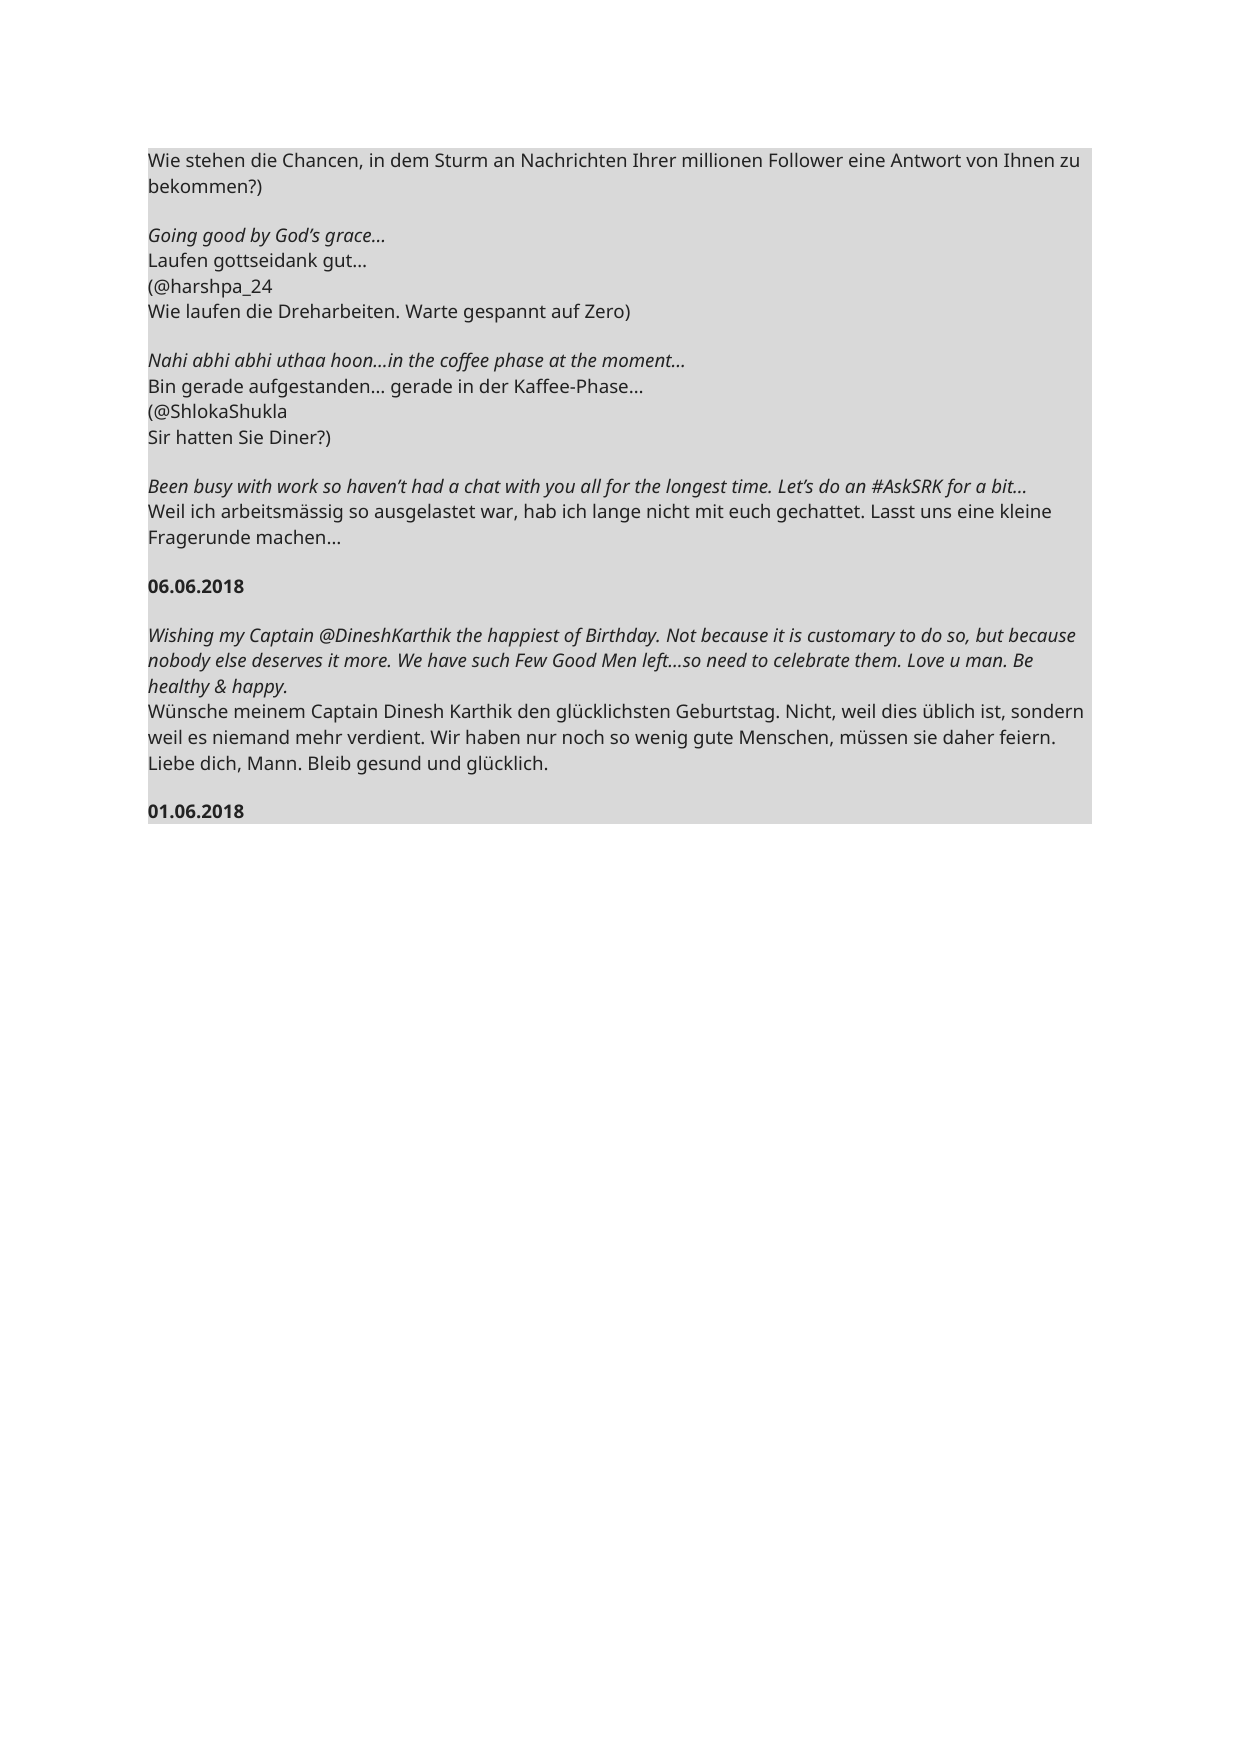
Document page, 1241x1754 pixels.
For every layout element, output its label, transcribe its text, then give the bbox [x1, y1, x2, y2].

text Nahi abhi abhi uthaa hoon…in the coffee phase at the moment… Bin gerade aufgestanden… gerade in der Kaffee-Phase… (@ShlokaShukla Sir hatten Sie Diner?) [148, 348, 1092, 450]
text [148, 148, 1092, 199]
text Been busy with work so haven’t had a chat with you all for the longest time. Let’s do an #AskSRK for a bit… Weil ich arbeitsmässig so ausgelastet war, hab ich lange nicht mit euch gechattet. Lasst uns eine kleine Fragerunde machen… [148, 473, 1092, 550]
text 01.06.2018 [148, 799, 1092, 824]
text Wishing my Captain @DineshKarthik the happiest of Birthday. Not because it is customary to do so, but because nobody else deserves it more. We have such Few Good Men left…so need to celebrate them. Love u man. Be healthy & happy. Wünsche meinem Captain Dinesh Karthik den glücklichsten Geburtstag. Nicht, weil dies üblich ist, sondern weil es niemand mehr verdient. Wir haben nur noch so wenig gute Menschen, müssen sie daher feiern. Liebe dich, Mann. Bleib gesund und glücklich. [148, 622, 1092, 775]
text 06.06.2018 [148, 573, 1092, 599]
text Going good by God’s grace… Laufen gottseidank gut… (@harshpa_24 Wie laufen die Dreharbeiten. Warte gespannt auf Zero) [148, 222, 1092, 324]
